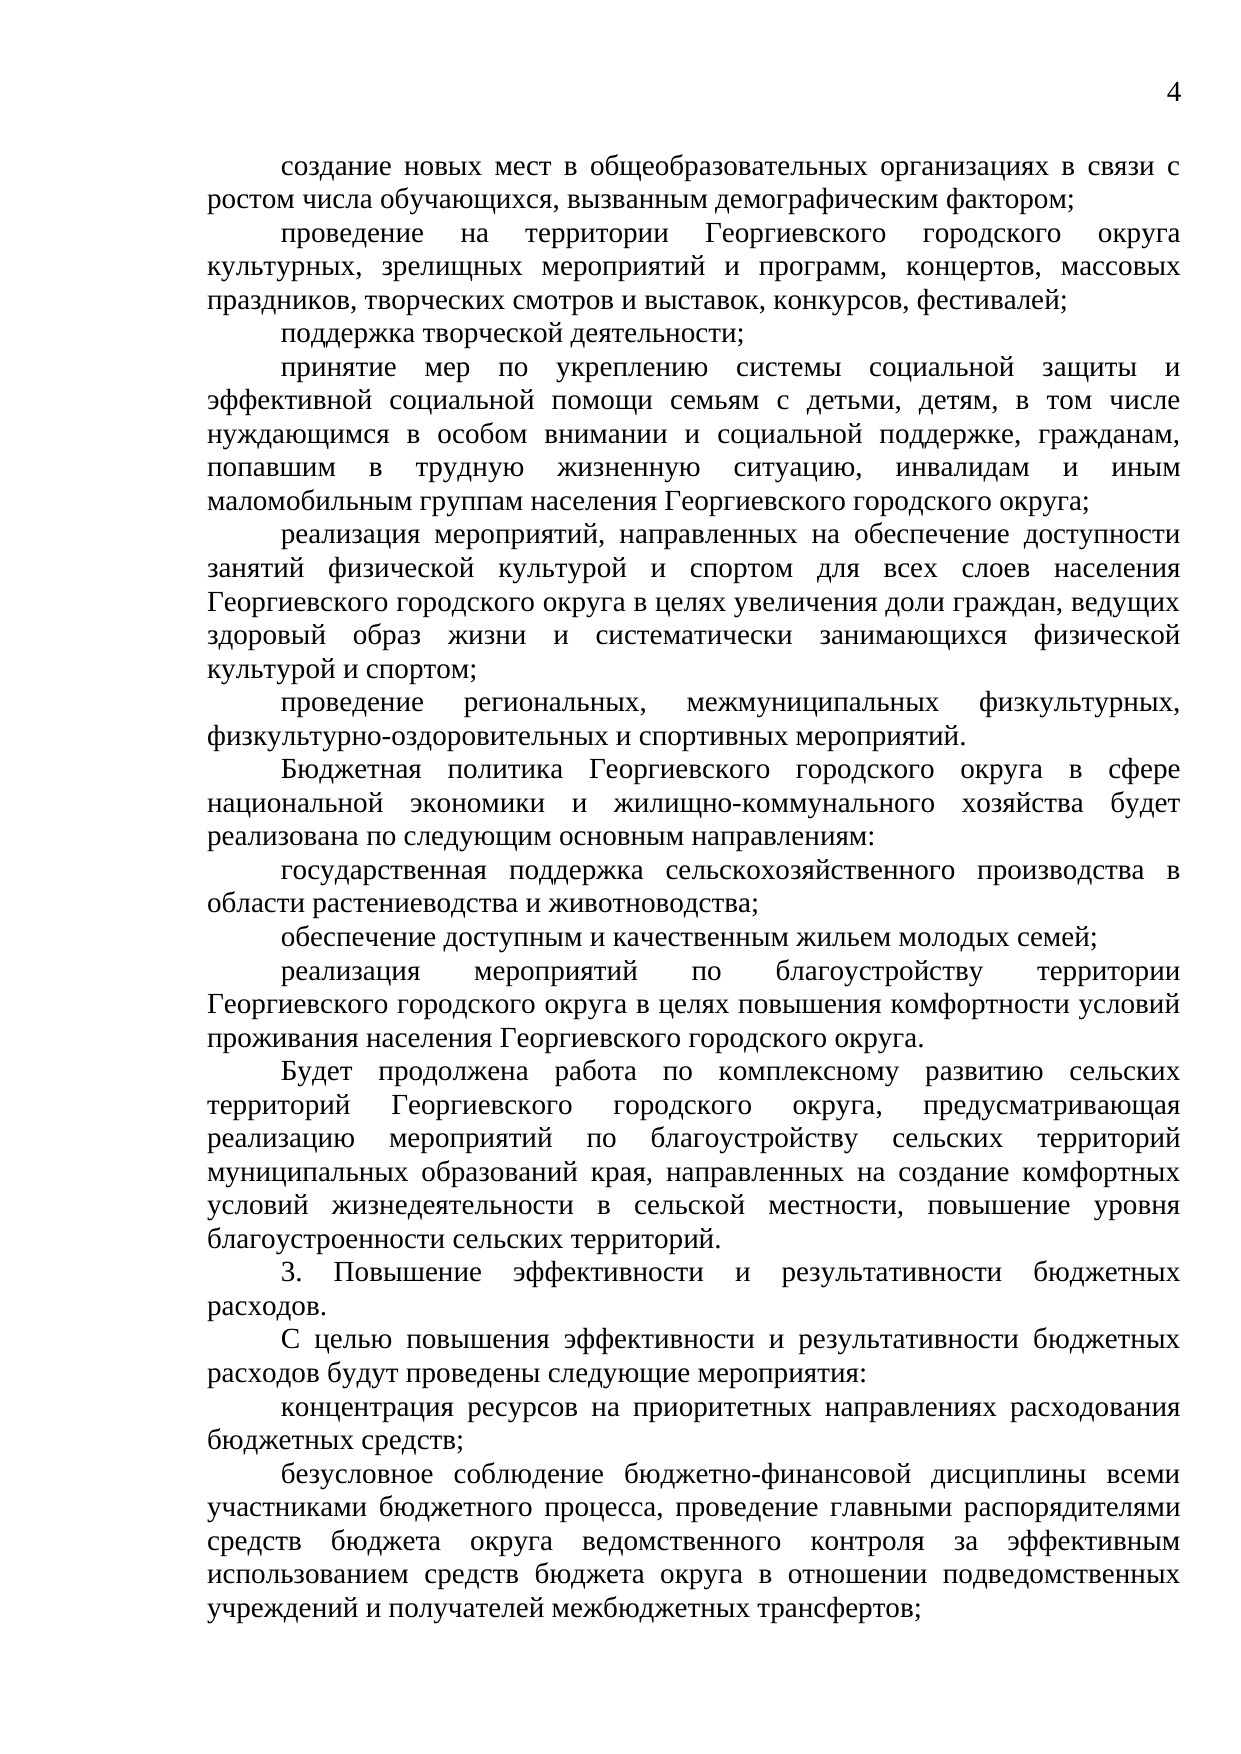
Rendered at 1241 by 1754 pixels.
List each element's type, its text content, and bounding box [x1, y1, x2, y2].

text реализация мероприятий по благоустройству территории Георгиевского городского округа в целях повышения комфортности условий проживания населения Георгиевского городского округа. [207, 953, 1181, 1053]
text концентрация ресурсов на приоритетных направлениях расходования бюджетных средств; [207, 1389, 1181, 1456]
text обеспечение доступным и качественным жильем молодых семей; [207, 919, 1181, 953]
text Бюджетная политика Георгиевского городского округа в сфере национальной экономики и жилищно-коммунального хозяйства будет реализована по следующим основным направлениям: [207, 751, 1181, 852]
text Будет продолжена работа по комплексному развитию сельских территорий Георгиевского городского округа, предусматривающая реализацию мероприятий по благоустройству сельских территорий муниципальных образований края, направленных на создание комфортных условий жизнедеятельности в сельской местности, повышение уровня благоустроенности сельских территорий. [207, 1053, 1181, 1254]
text реализация мероприятий, направленных на обеспечение доступности занятий физической культурой и спортом для всех слоев населения Георгиевского городского округа в целях увеличения доли граждан, ведущих здоровый образ жизни и систематически занимающихся физической культурой и спортом; [207, 517, 1181, 684]
text государственная поддержка сельскохозяйственного производства в области растениеводства и животноводства; [207, 852, 1181, 919]
text принятие мер по укреплению системы социальной защиты и эффективной социальной помощи семьям с детьми, детям, в том числе нуждающимся в особом внимании и социальной поддержке, гражданам, попавшим в трудную жизненную ситуацию, инвалидам и иным маломобильным группам населения Георгиевского городского округа; [207, 349, 1181, 517]
text 3. Повышение эффективности и результативности бюджетных расходов. [207, 1254, 1181, 1322]
text поддержка творческой деятельности; [207, 315, 1181, 349]
text безусловное соблюдение бюджетно-финансовой дисциплины всеми участниками бюджетного процесса, проведение главными распорядителями средств бюджета округа ведомственного контроля за эффективным использованием средств бюджета округа в отношении подведомственных учреждений и получателей межбюджетных трансфертов; [207, 1456, 1181, 1623]
text создание новых мест в общеобразовательных организациях в связи с ростом числа обучающихся, вызванным демографическим фактором; [207, 148, 1181, 215]
text проведение региональных, межмуниципальных физкультурных, физкультурно-оздоровительных и спортивных мероприятий. [207, 684, 1181, 751]
text С целью повышения эффективности и результативности бюджетных расходов будут проведены следующие мероприятия: [207, 1322, 1181, 1389]
text проведение на территории Георгиевского городского округа культурных, зрелищных мероприятий и программ, концертов, массовых праздников, творческих смотров и выставок, конкурсов, фестивалей; [207, 215, 1181, 315]
